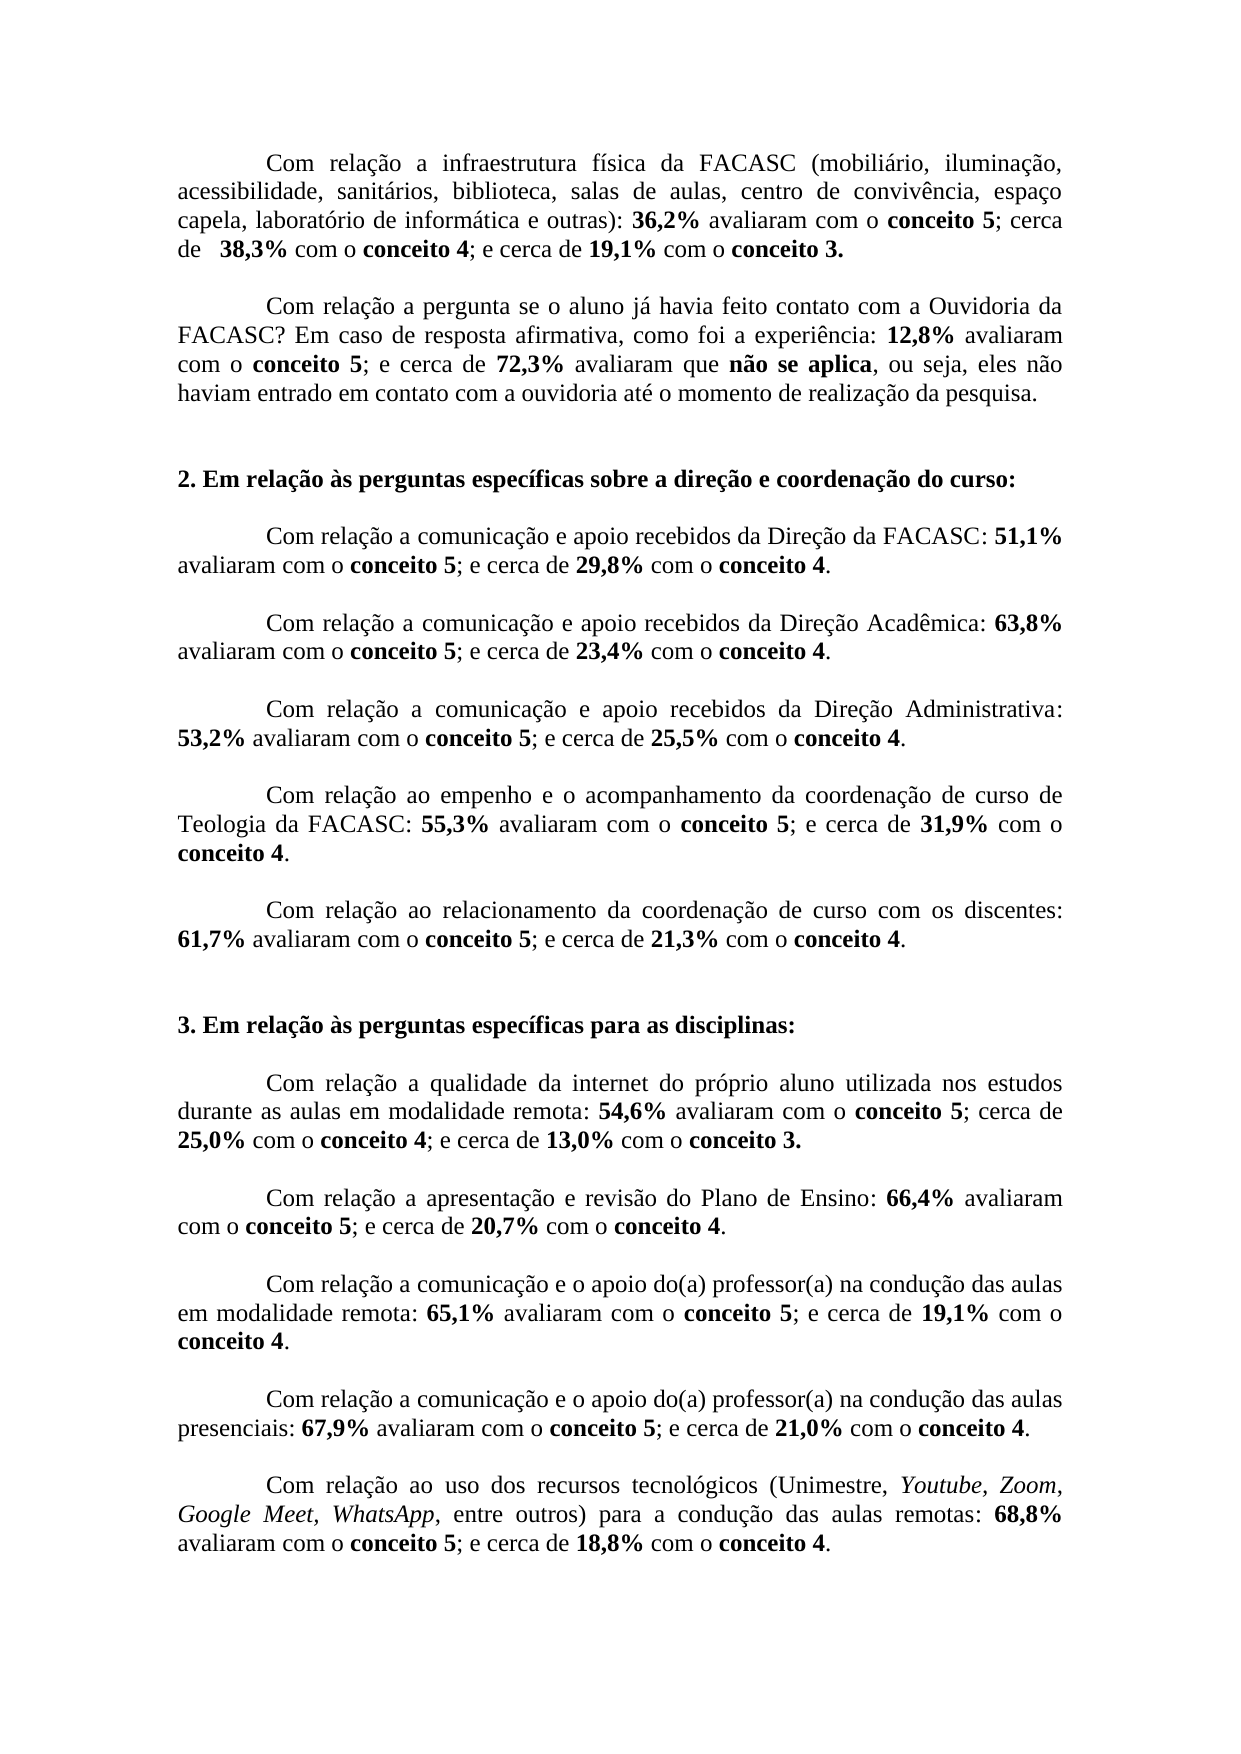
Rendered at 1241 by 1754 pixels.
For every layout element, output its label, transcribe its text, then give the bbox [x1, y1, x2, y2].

text Com relação a comunicação e apoio recebidos da Direção Administrativa: 53,2% avaliaram com o conceito 5; e cerca de 25,5% com o conceito 4. [177, 694, 1063, 751]
text Com relação a comunicação e o apoio do(a) professor(a) na condução das aulas em modalidade remota: 65,1% avaliaram com o conceito 5; e cerca de 19,1% com o conceito 4. [177, 1269, 1063, 1355]
text 2. Em relação às perguntas específicas sobre a direção e coordenação do curso: [177, 464, 1063, 493]
text Com relação a comunicação e apoio recebidos da Direção Acadêmica: 63,8% avaliaram com o conceito 5; e cerca de 23,4% com o conceito 4. [177, 608, 1063, 665]
text Com relação ao empenho e o acompanhamento da coordenação de curso de Teologia da FACASC: 55,3% avaliaram com o conceito 5; e cerca de 31,9% com o conceito 4. [177, 780, 1063, 866]
text Com relação ao relacionamento da coordenação de curso com os discentes: 61,7% avaliaram com o conceito 5; e cerca de 21,3% com o conceito 4. [177, 895, 1063, 953]
text 3. Em relação às perguntas específicas para as disciplinas: [177, 1010, 1063, 1039]
text Com relação a infraestrutura física da FACASC (mobiliário, iluminação, acessibilidade, sanitários, biblioteca, salas de aulas, centro de convivência, espaço capela, laboratório de informática e outras): 36,2% avaliaram com o conceito 5; cerca de 38,3% com o conceito 4; e cerca de 19,1% com o conceito 3. [177, 148, 1063, 263]
text Com relação ao uso dos recursos tecnológicos (Unimestre, Youtube, Zoom, Google Meet, WhatsApp, entre outros) para a condução das aulas remotas: 68,8% avaliaram com o conceito 5; e cerca de 18,8% com o conceito 4. [177, 1470, 1063, 1556]
text Com relação a qualidade da internet do próprio aluno utilizada nos estudos durante as aulas em modalidade remota: 54,6% avaliaram com o conceito 5; cerca de 25,0% com o conceito 4; e cerca de 13,0% com o conceito 3. [177, 1096, 1063, 1154]
text Com relação a comunicação e apoio recebidos da Direção da FACASC: 51,1% avaliaram com o conceito 5; e cerca de 29,8% com o conceito 4. [177, 521, 1063, 579]
text Com relação a apresentação e revisão do Plano de Ensino: 66,4% avaliaram com o conceito 5; e cerca de 20,7% com o conceito 4. [177, 1183, 1063, 1240]
text Com relação a pergunta se o aluno já havia feito contato com a Ouvidoria da FACASC? Em caso de resposta afirmativa, como foi a experiência: 12,8% avaliaram com o conceito 5; e cerca de 72,3% avaliaram que não se aplica, ou seja, eles não haviam entrado em contato com a ouvidoria até o momento de realização da pesquisa. [177, 291, 1063, 406]
text Com relação a comunicação e o apoio do(a) professor(a) na condução das aulas presenciais: 67,9% avaliaram com o conceito 5; e cerca de 21,0% com o conceito 4. [177, 1384, 1063, 1441]
